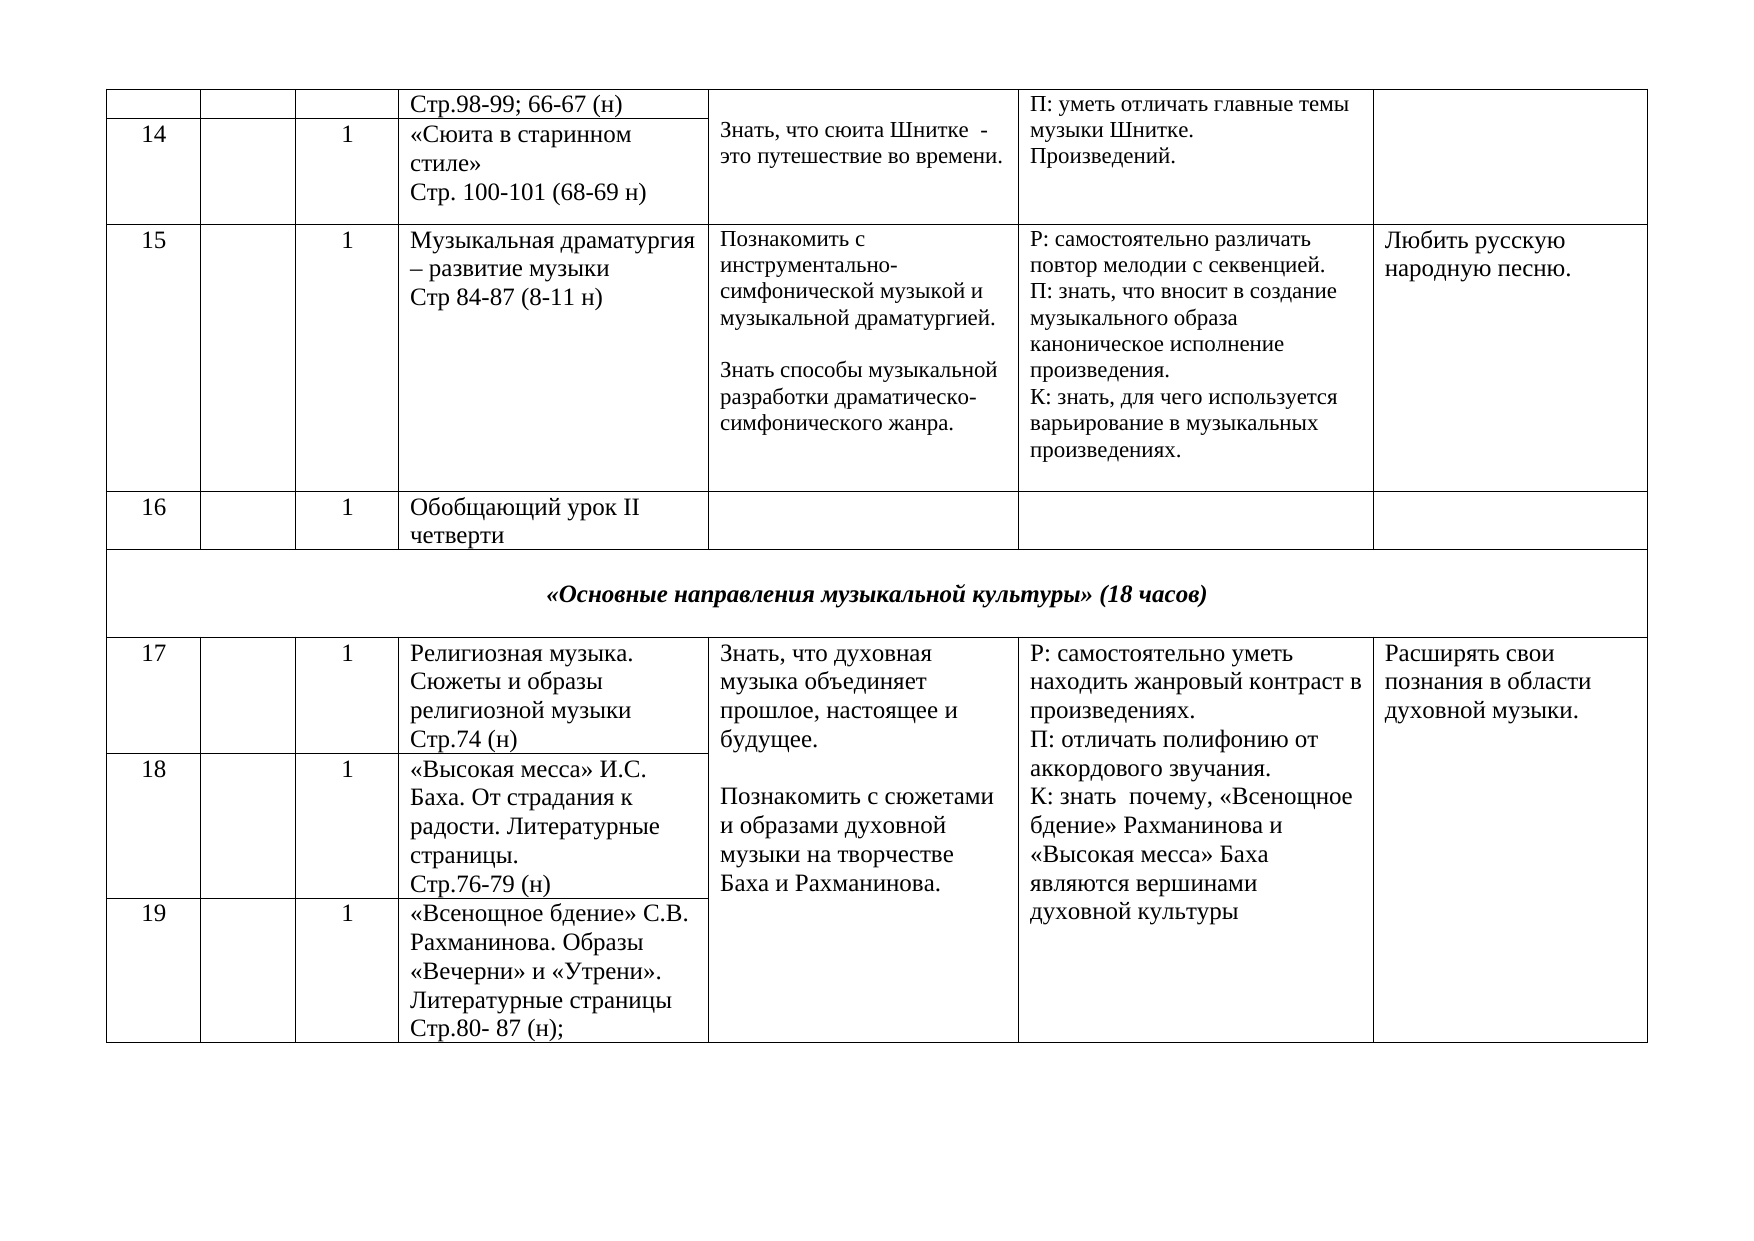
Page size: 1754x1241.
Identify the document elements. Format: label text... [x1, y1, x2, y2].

table_cell 1 [296, 119, 398, 224]
table_cell «Всенощное бдение» С.В. Рахманинова. Образы «Вечерни» и «Утрени». Литературные страницы Стр.80- 87 (н); [399, 899, 708, 1042]
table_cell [709, 90, 1018, 224]
table_cell 17 [107, 638, 200, 753]
table_cell 14 [107, 119, 200, 224]
table_cell «Основные направления музыкальной культуры» (18 часов) [107, 550, 1647, 637]
table_cell Познакомить с инструментально-симфонической музыкой и музыкальной драматургией. Знать способы музыкальной разработки драматическо-симфонического жанра. [709, 225, 1018, 491]
table_cell 1 [296, 899, 398, 1042]
table_cell [1019, 492, 1373, 549]
table_cell Любить русскую народную песню. [1374, 225, 1647, 491]
table_cell Обобщающий урок II четверти [399, 492, 708, 549]
table_cell Р: самостоятельно различать повтор мелодии с секвенцией. П: знать, что вносит в создание музыкального образа каноническое исполнение произведения. К: знать, для чего используется варьирование в музыкальных произведениях. [1019, 225, 1373, 491]
table_cell [201, 90, 295, 118]
table_cell [201, 754, 295, 897]
table_cell [201, 899, 295, 1042]
table_cell 1 [296, 492, 398, 549]
table_cell 1 [296, 90, 398, 118]
table_cell Р: самостоятельно уметь находить жанровый контраст в произведениях. П: отличать полифонию от аккордового звучания. К: знать почему, «Всенощное бдение» Рахманинова и «Высокая месса» Баха являются вершинами духовной культуры [1019, 638, 1373, 1042]
table_cell 1 [296, 754, 398, 897]
table_cell Расширять свои познания в области духовной музыки. [1374, 638, 1647, 1042]
table_cell 1 [296, 225, 398, 491]
table_cell [201, 638, 295, 753]
table_cell [1374, 492, 1647, 549]
table_cell [201, 119, 295, 224]
table_cell Знать, что духовная музыка объединяет прошлое, настоящее и будущее. Познакомить с сюжетами и образами духовной музыки на творчестве Баха и Рахманинова. [709, 638, 1018, 1042]
table_cell 1 [296, 638, 398, 753]
table_cell 13 [107, 90, 200, 118]
table_cell [201, 492, 295, 549]
table_cell 16 [107, 492, 200, 549]
table_cell Религиозная музыка. Сюжеты и образы религиозной музыки Стр.74 (н) [399, 638, 708, 753]
table_cell 19 [107, 899, 200, 1042]
table_cell «Сюита в старинном стиле» Стр. 100-101 (68-69 н) [399, 119, 708, 224]
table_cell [1019, 90, 1373, 224]
table_cell 18 [107, 754, 200, 897]
table_cell «Высокая месса» И.С. Баха. От страдания к радости. Литературные страницы. Стр.76-79 (н) [399, 754, 708, 897]
table_cell 15 [107, 225, 200, 491]
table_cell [399, 90, 708, 118]
table_cell [709, 492, 1018, 549]
table_cell Музыкальная драматургия – развитие музыки Стр 84-87 (8-11 н) [399, 225, 708, 491]
table_cell [201, 225, 295, 491]
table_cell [1374, 90, 1647, 224]
